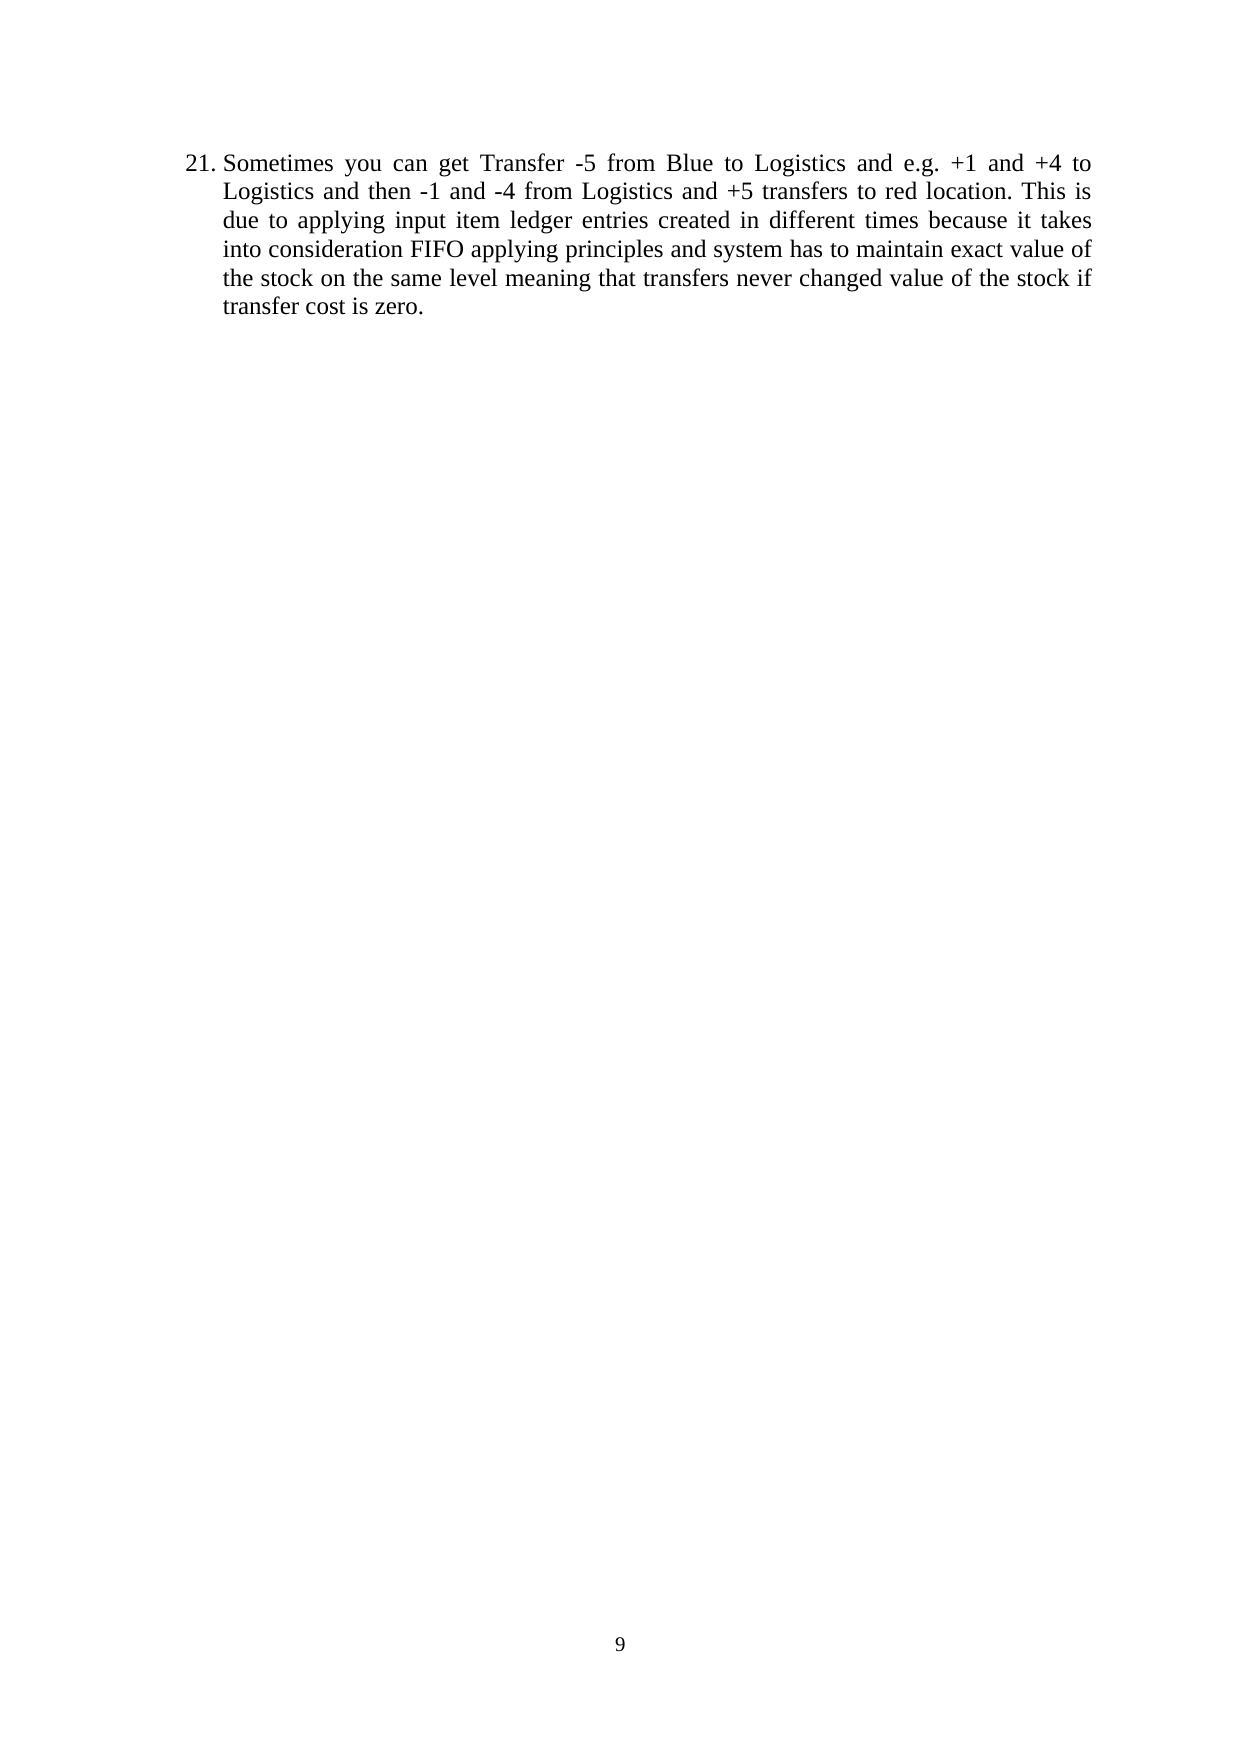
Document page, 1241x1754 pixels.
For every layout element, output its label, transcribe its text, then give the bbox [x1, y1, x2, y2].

list Sometimes you can get Transfer -5 from Blue to Logistics and e.g. +1 and +4 to Logistics and then -1 and -4 from Logistics and +5 transfers to red location. This is due to applying input item ledger entries created in different times because it takes into consideration FIFO applying principles and system has to maintain exact value of the stock on the same level meaning that transfers never changed value of the stock if transfer cost is zero. [185, 148, 1093, 320]
